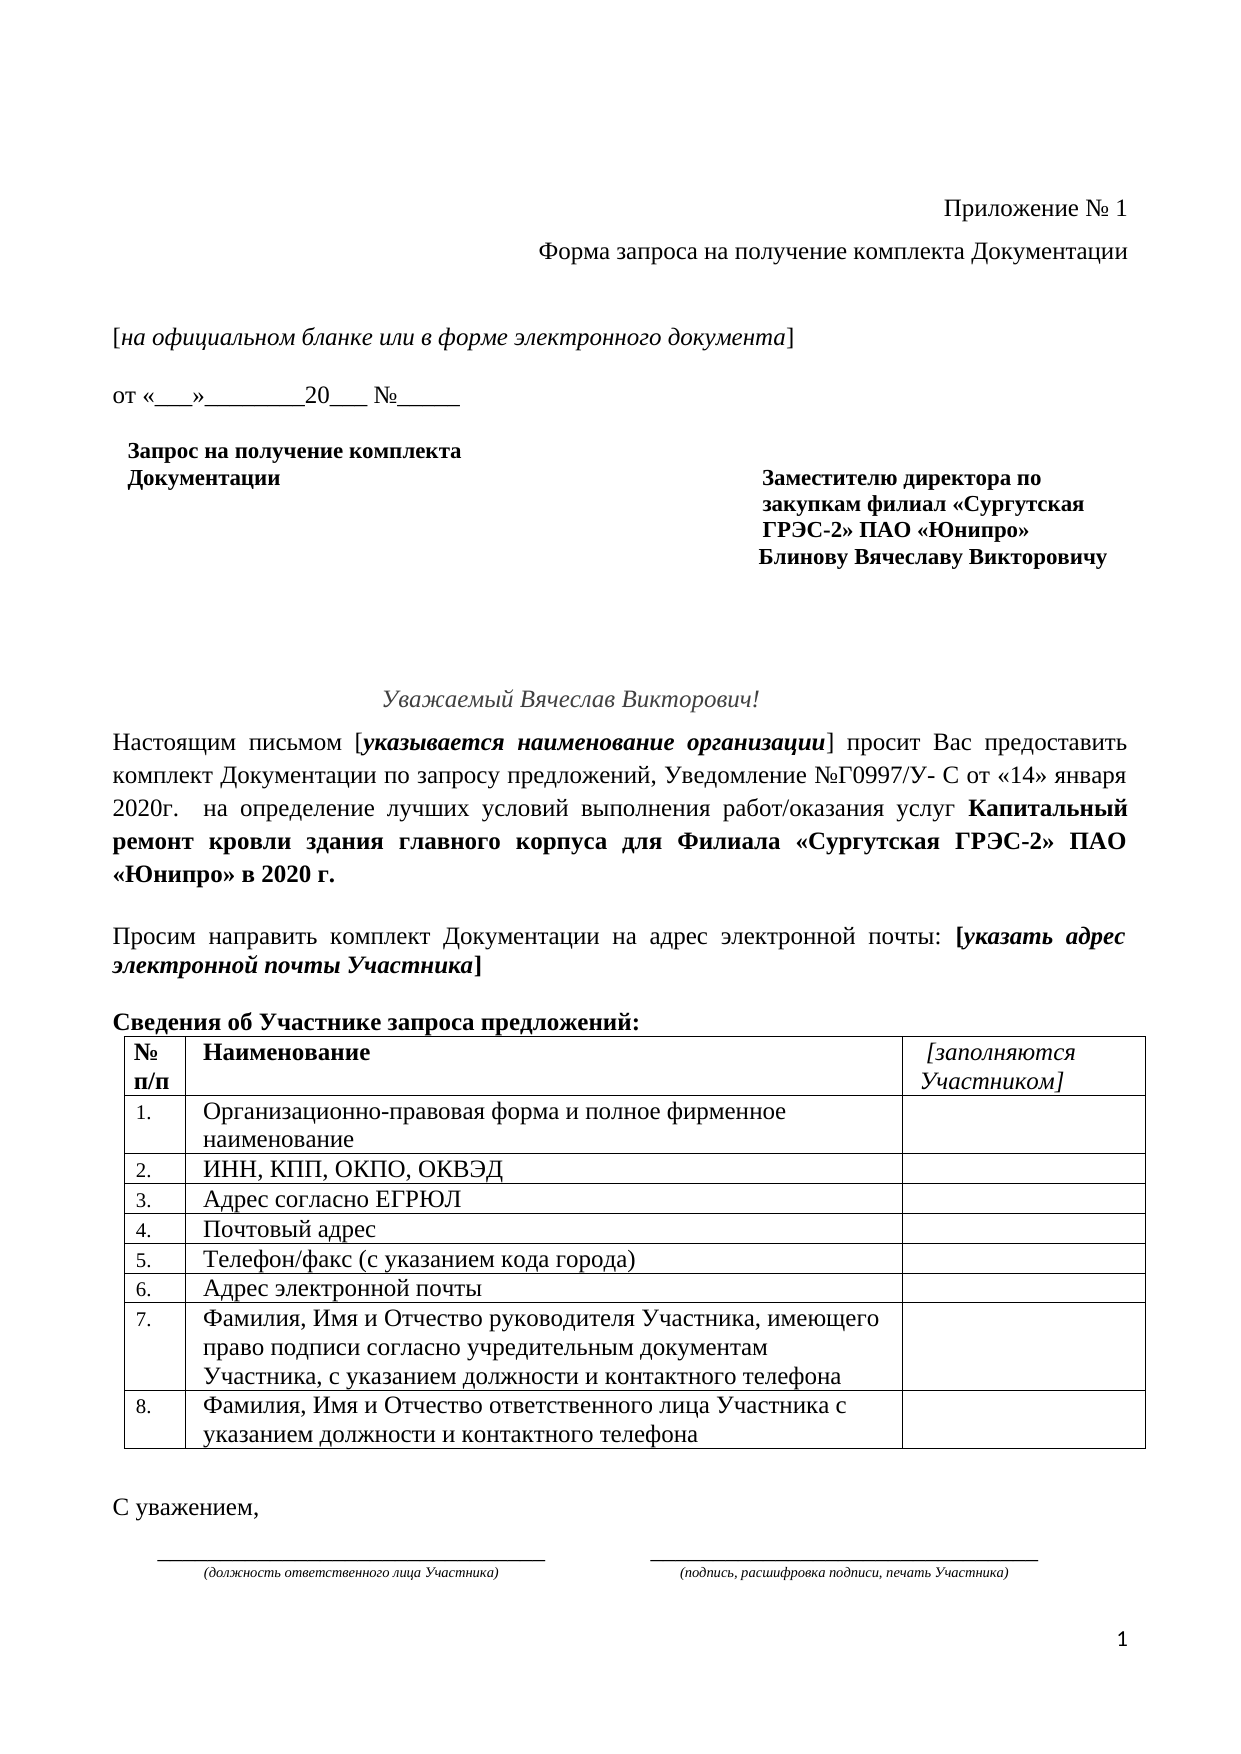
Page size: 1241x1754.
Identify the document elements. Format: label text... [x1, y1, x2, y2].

table_cell [903, 1274, 1145, 1302]
table_cell [903, 1244, 1145, 1272]
table_header № п/п [125, 1037, 185, 1095]
table_cell [903, 1214, 1145, 1243]
table_cell [903, 1096, 1145, 1153]
text Форма запроса на получение комплекта Документации [112, 236, 1128, 265]
table_cell Адрес электронной почты [186, 1274, 902, 1302]
table_cell [903, 1391, 1145, 1448]
table_cell Организационно-правовая форма и полное фирменное наименование [186, 1096, 902, 1153]
text Просим направить комплект Документации на адрес электронной почты: [указать адрес электронной почты Участника] [112, 921, 1128, 979]
table_cell Фамилия, Имя и Отчество ответственного лица Участника с указанием должности и контактного телефона [186, 1391, 902, 1448]
table_cell Адрес согласно ЕГРЮЛ [186, 1184, 902, 1213]
table_cell [903, 1303, 1145, 1389]
table_cell [125, 1303, 185, 1389]
text Настоящим письмом [указывается наименование организации] просит Вас предоставить комплект Документации по запросу предложений, Уведомление №Г0997/У- С от «14» января 2020г. на определение лучших условий выполнения работ/оказания услуг Капитальный ремонт кровли здания главного корпуса для Филиала «Сургутская ГРЭС-2» ПАО «Юнипро» в 2020 г. [112, 727, 1128, 888]
table_cell [903, 1184, 1145, 1213]
table_cell [125, 1274, 185, 1302]
table_cell [125, 1391, 185, 1448]
table_cell [125, 1184, 185, 1213]
table_cell Почтовый адрес [186, 1214, 902, 1243]
text Приложение № 1 [112, 193, 1128, 222]
table_cell Телефон/факс (с указанием кода города) [186, 1244, 902, 1272]
text Сведения об Участнике запроса предложений: [112, 1007, 1128, 1036]
table_cell ИНН, КПП, ОКПО, ОКВЭД [186, 1154, 902, 1183]
table_header [заполняются Участником] [903, 1037, 1145, 1095]
text Документации Заместителю директора по закупкам филиал «Сургутская ГРЭС-2» ПАО «Юнипро» [127, 464, 1128, 543]
table_cell [125, 1214, 185, 1243]
table_header _______________________________ (подпись, расшифровка подписи, печать Участника) [592, 1535, 1098, 1593]
text от «___»________20___ №_____ [112, 380, 1128, 409]
table_header Наименование [186, 1037, 902, 1095]
table_cell [903, 1154, 1145, 1183]
text [на официальном бланке или в форме электронного документа] [112, 322, 1128, 351]
subtitle Уважаемый Вячеслав Викторович! [112, 684, 1128, 713]
table_cell Фамилия, Имя и Отчество руководителя Участника, имеющего право подписи согласно учредительным документам Участника, с указанием должности и контактного телефона [186, 1303, 902, 1389]
table_cell [125, 1096, 185, 1153]
text Блинову Вячеславу Викторовичу [112, 543, 1128, 569]
text Запрос на получение комплекта [127, 437, 1128, 464]
text С уважением, [112, 1492, 1128, 1521]
table_header _______________________________ (должность ответственного лица Участника) [113, 1535, 592, 1593]
table_cell [125, 1154, 185, 1183]
table_cell [125, 1244, 185, 1272]
